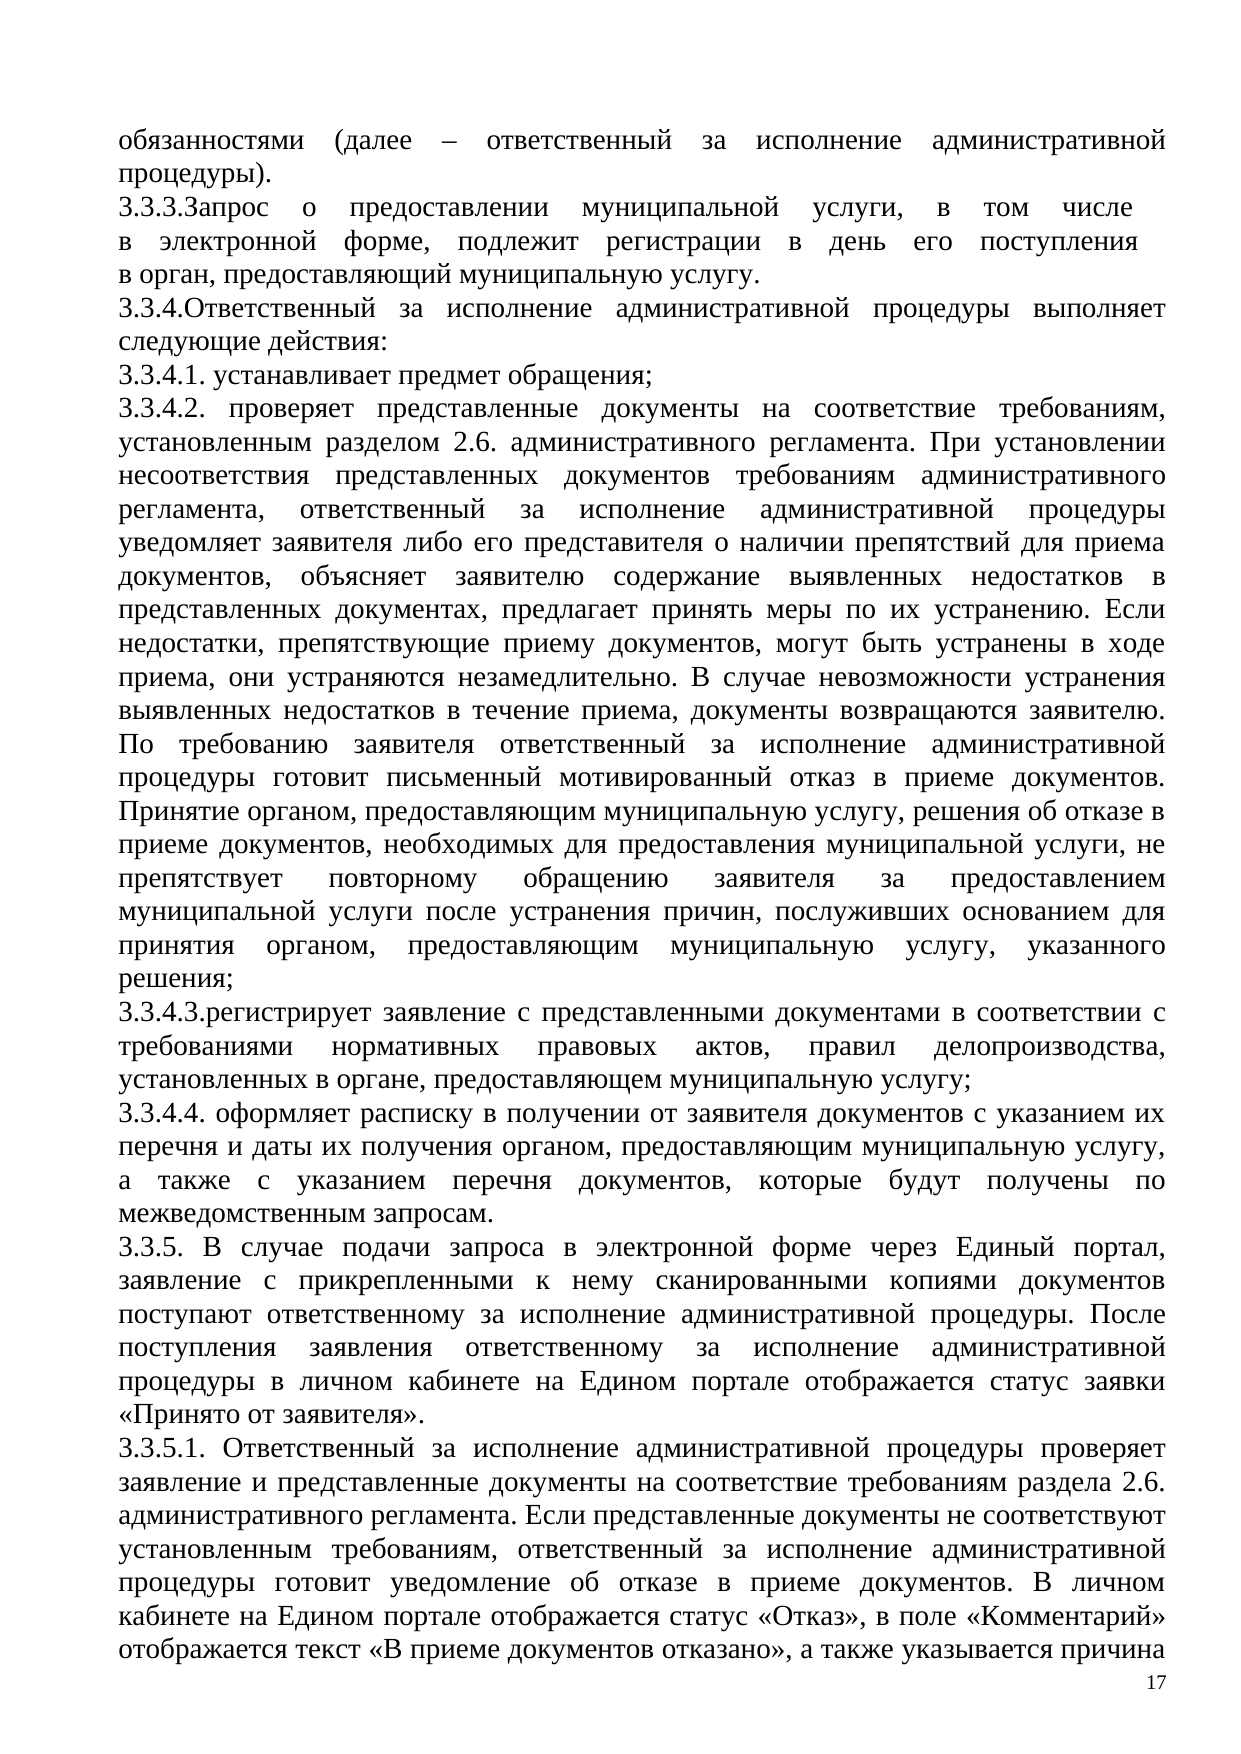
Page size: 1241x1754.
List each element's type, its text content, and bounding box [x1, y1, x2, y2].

text 3.3.4.Ответственный за исполнение административной процедуры выполняет следующие действия: [118, 290, 1167, 357]
text 3.3.4.4. оформляет расписку в получении от заявителя документов с указанием их перечня и даты их получения органом, предоставляющим муниципальную услугу, а также с указанием перечня документов, которые будут получены по межведомственным запросам. [118, 1095, 1167, 1229]
text 3.3.3.Запрос о предоставлении муниципальной услуги, в том числе в электронной форме, подлежит регистрации в день его поступления в орган, предоставляющий муниципальную услугу. [118, 189, 1167, 290]
text 3.3.4.2. проверяет представленные документы на соответствие требованиям, установленным разделом 2.6. административного регламента. При установлении несоответствия представленных документов требованиям административного регламента, ответственный за исполнение административной процедуры уведомляет заявителя либо его представителя о наличии препятствий для приема документов, объясняет заявителю содержание выявленных недостатков в представленных документах, предлагает принять меры по их устранению. Если недостатки, препятствующие приему документов, могут быть устранены в ходе приема, они устраняются незамедлительно. В случае невозможности устранения выявленных недостатков в течение приема, документы возвращаются заявителю. По требованию заявителя ответственный за исполнение административной процедуры готовит письменный мотивированный отказ в приеме документов. Принятие органом, предоставляющим муниципальную услугу, решения об отказе в приеме документов, необходимых для предоставления муниципальной услуги, не препятствует повторному обращению заявителя за предоставлением муниципальной услуги после устранения причин, послуживших основанием для принятия органом, предоставляющим муниципальную услугу, указанного решения; [118, 390, 1167, 994]
text 3.3.4.1. устанавливает предмет обращения; [118, 357, 1167, 390]
text 3.3.4.3.регистрирует заявление с представленными документами в соответствии с требованиями нормативных правовых актов, правил делопроизводства, установленных в органе, предоставляющем муниципальную услугу; [118, 994, 1167, 1095]
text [118, 1430, 1167, 1665]
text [118, 122, 1167, 189]
text 3.3.5. В случае подачи запроса в электронной форме через Единый портал, заявление с прикрепленными к нему сканированными копиями документов поступают ответственному за исполнение административной процедуры. После поступления заявления ответственному за исполнение административной процедуры в личном кабинете на Едином портале отображается статус заявки «Принято от заявителя». [118, 1229, 1167, 1430]
